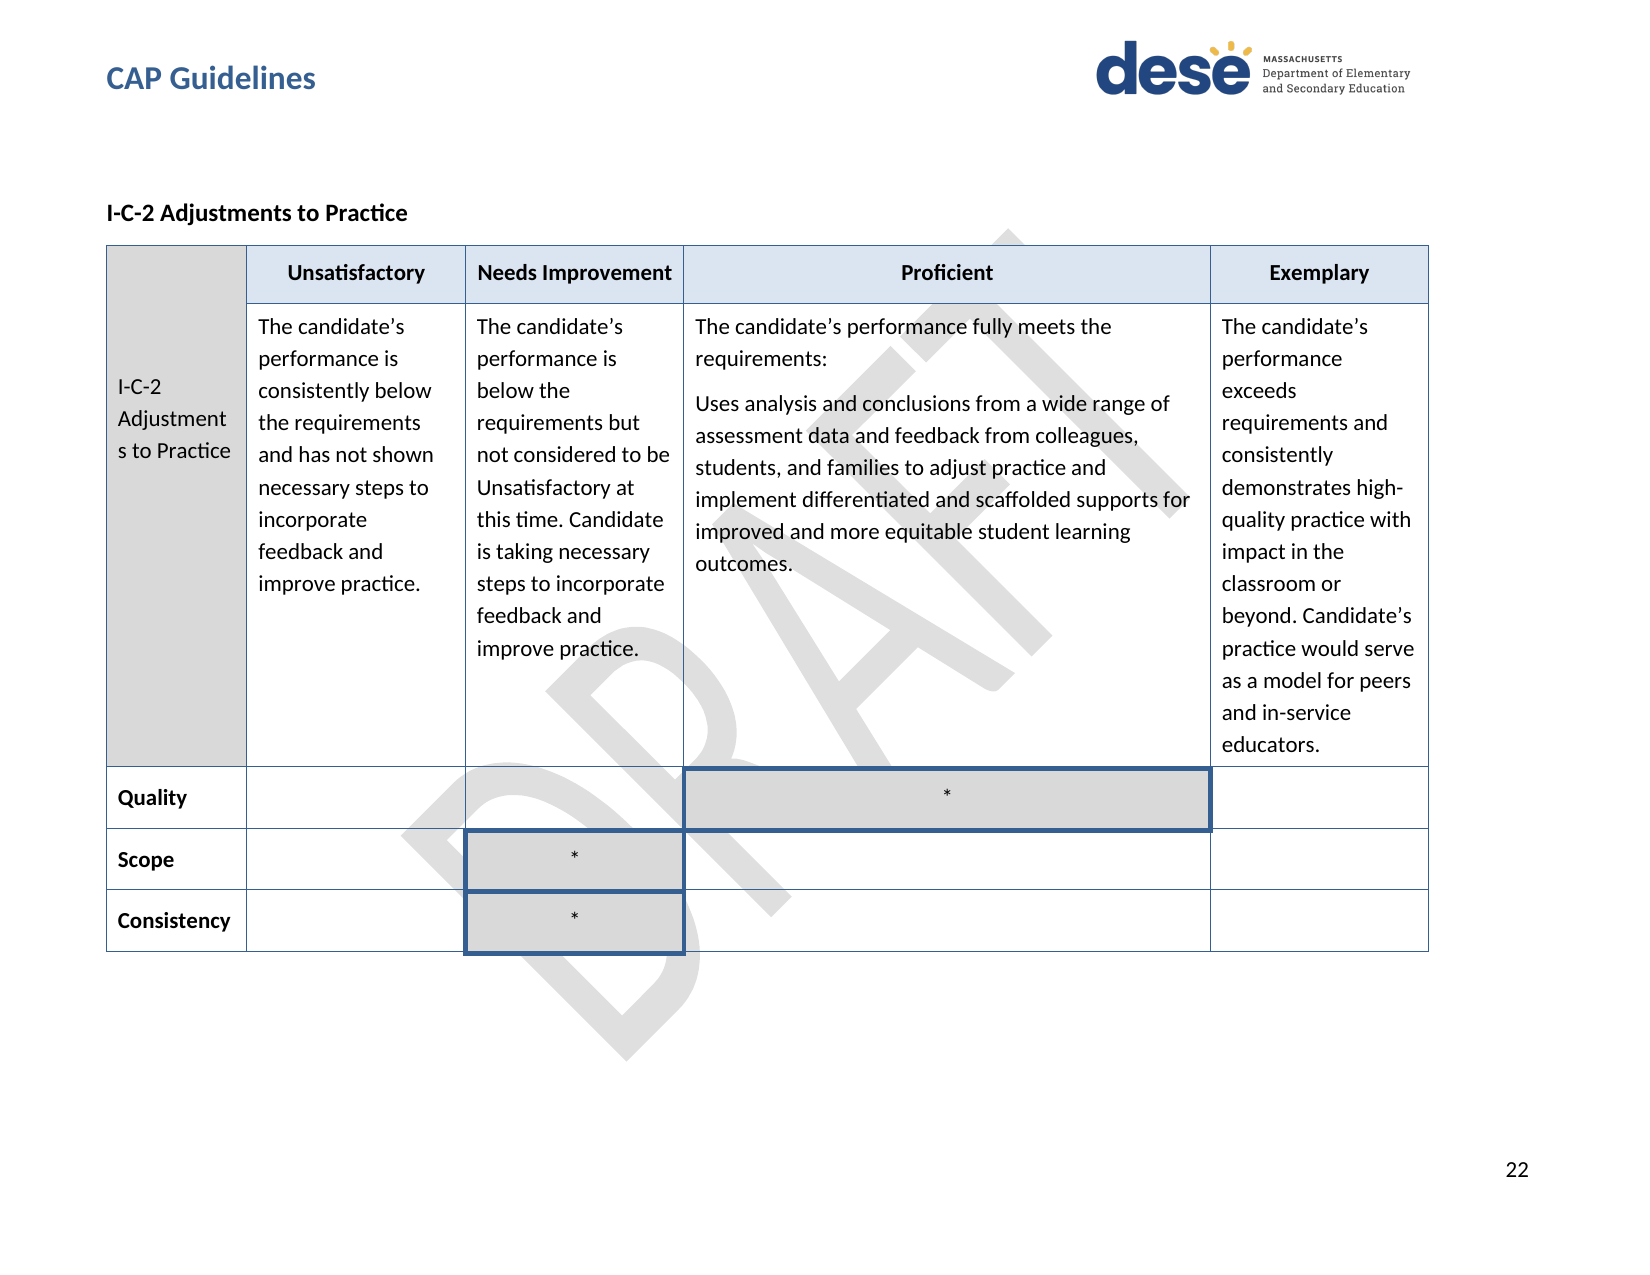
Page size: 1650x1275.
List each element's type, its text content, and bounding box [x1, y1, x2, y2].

table_cell Scope [107, 829, 246, 889]
table_cell [1211, 829, 1428, 889]
table_cell The candidate’s performance exceeds requirements and consistently demonstrates high-quality practice with impact in the classroom or beyond. Candidate’s practice would serve as a model for peers and in-service educators. [1211, 304, 1428, 766]
table_cell Quality [107, 767, 246, 828]
table_cell [686, 833, 1210, 889]
table_header Unsatisfactory [247, 246, 465, 303]
table_cell [466, 767, 682, 828]
table_cell * [468, 833, 682, 889]
text I-C-2 Adjustments to Practice [106, 197, 1528, 228]
table_header [107, 246, 246, 303]
table_cell [686, 890, 1210, 951]
picture [1087, 24, 1419, 119]
table_cell [1213, 767, 1428, 828]
table_cell The candidate’s performance is below the requirements but not considered to be Unsatisfactory at this time. Candidate is taking necessary steps to incorporate feedback and improve practice. [466, 304, 683, 766]
table_header Proficient [684, 246, 1210, 303]
table_cell [247, 829, 463, 889]
table_cell [107, 537, 246, 766]
table_cell [247, 767, 465, 828]
table_cell * [468, 894, 682, 951]
table_cell I-C-2 Adjustments to Practice [107, 308, 246, 533]
table_cell * [686, 771, 1208, 828]
table_cell Consistency [107, 890, 246, 951]
table_cell [247, 890, 463, 951]
table_cell The candidate’s performance is consistently below the requirements and has not shown necessary steps to incorporate feedback and improve practice. [247, 304, 465, 766]
table_cell [1211, 890, 1428, 951]
table_cell The candidate’s performance fully meets the requirements: Uses analysis and conclusions from a wide range of assessment data and feedback from colleagues, students, and families to adjust practice and implement differentiated and scaffolded supports for improved and more equitable student learning outcomes. [684, 304, 1210, 766]
table_header Exemplary [1211, 246, 1428, 303]
table_header Needs Improvement [466, 246, 683, 303]
